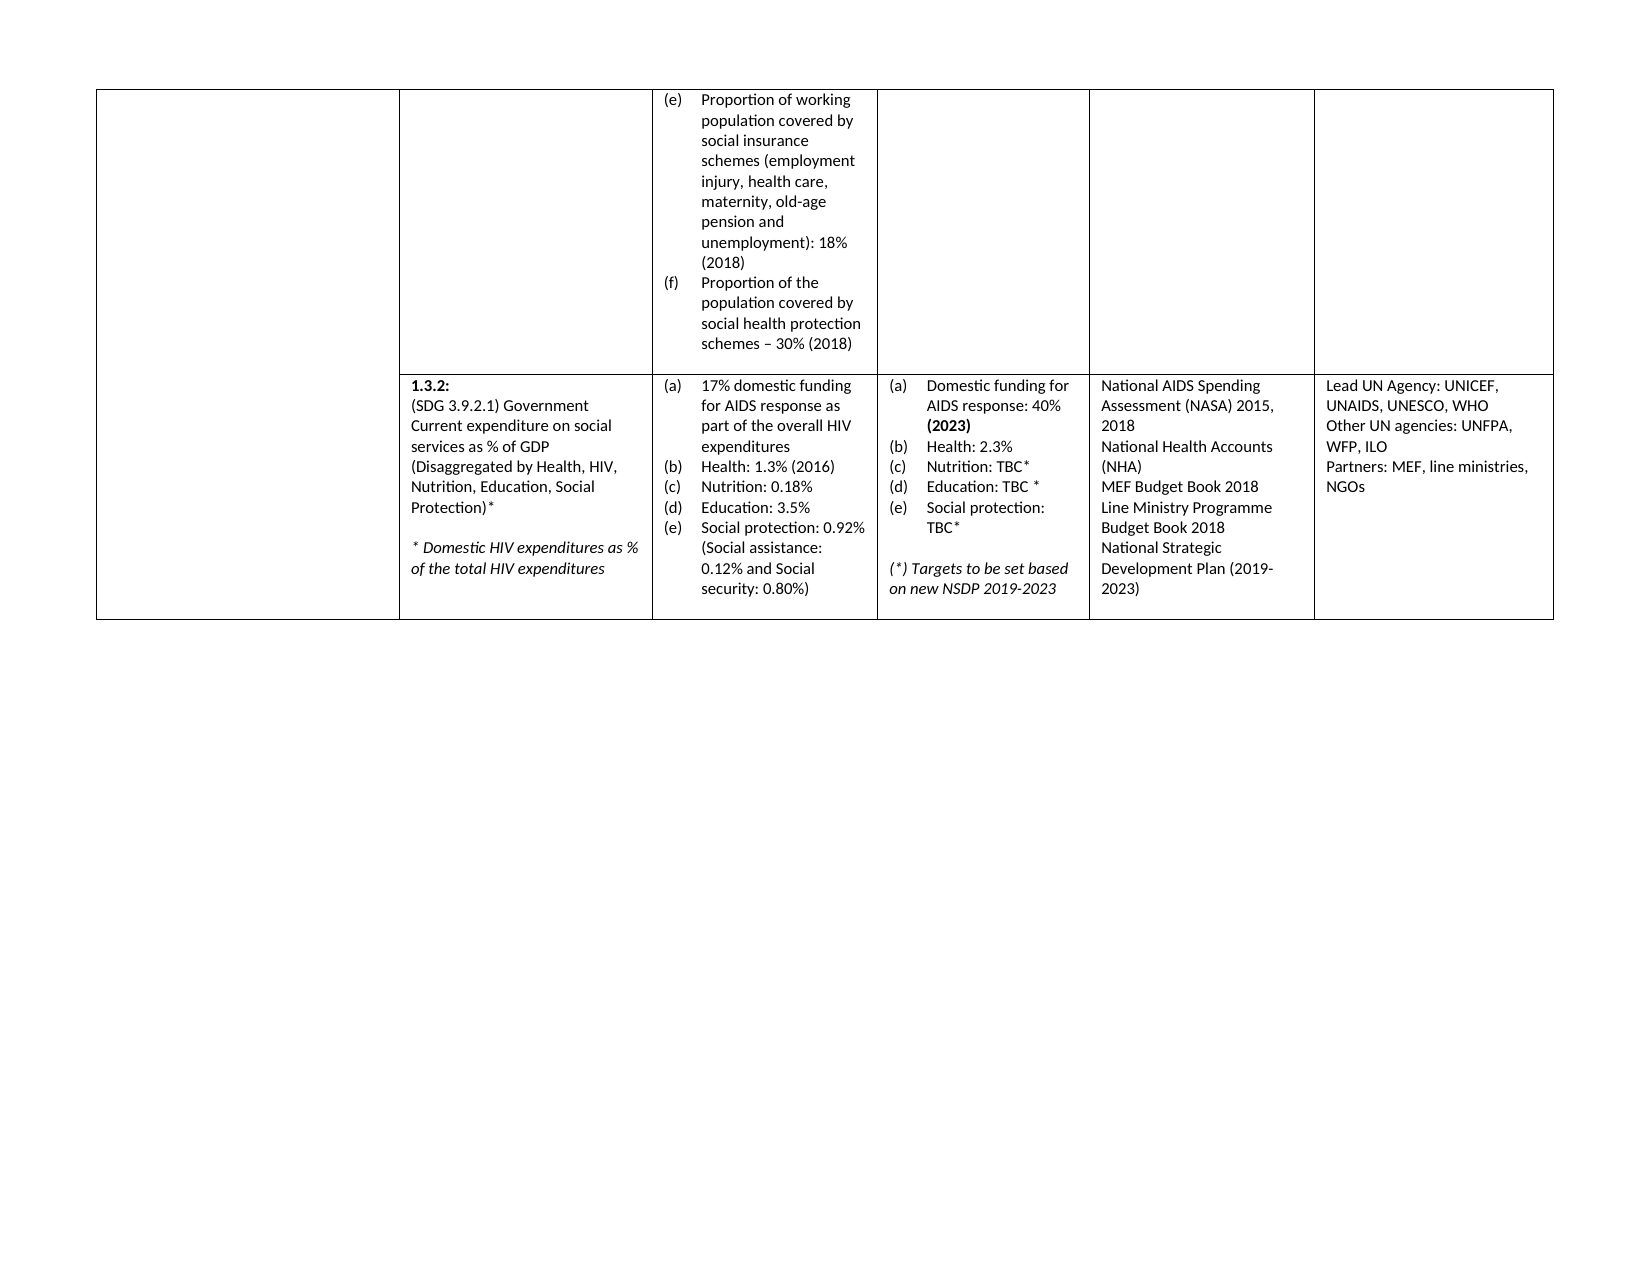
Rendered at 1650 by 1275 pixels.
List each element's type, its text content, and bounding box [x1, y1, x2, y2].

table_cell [1315, 90, 1553, 374]
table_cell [1090, 90, 1314, 374]
table_cell 1.3.2: (SDG 3.9.2.1) Government Current expenditure on social services as % of GDP (Disaggregated by Health, HIV, Nutrition, Education, Social Protection)* * Domestic HIV expenditures as % of the total HIV expenditures [400, 375, 652, 619]
table_cell 17% domestic funding for AIDS response as part of the overall HIV expenditures Health: 1.3% (2016) Nutrition: 0.18% Education: 3.5% Social protection: 0.92% (Social assistance: 0.12% and Social security: 0.80%) [653, 375, 877, 619]
table_cell National AIDS Spending Assessment (NASA) 2015, 2018 National Health Accounts (NHA) MEF Budget Book 2018 Line Ministry Programme Budget Book 2018 National Strategic Development Plan (2019-2023) [1090, 375, 1314, 619]
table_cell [878, 90, 1089, 374]
table_cell Lead UN Agency: UNICEF, UNAIDS, UNESCO, WHO Other UN agencies: UNFPA, WFP, ILO Partners: MEF, line ministries, NGOs [1315, 375, 1553, 619]
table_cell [400, 90, 652, 374]
table_cell Domestic funding for AIDS response: 40% (2023) Health: 2.3% Nutrition: TBC* Education: TBC * Social protection: TBC* (*) Targets to be set based on new NSDP 2019-2023 [878, 375, 1089, 619]
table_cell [97, 90, 399, 619]
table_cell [653, 90, 877, 374]
